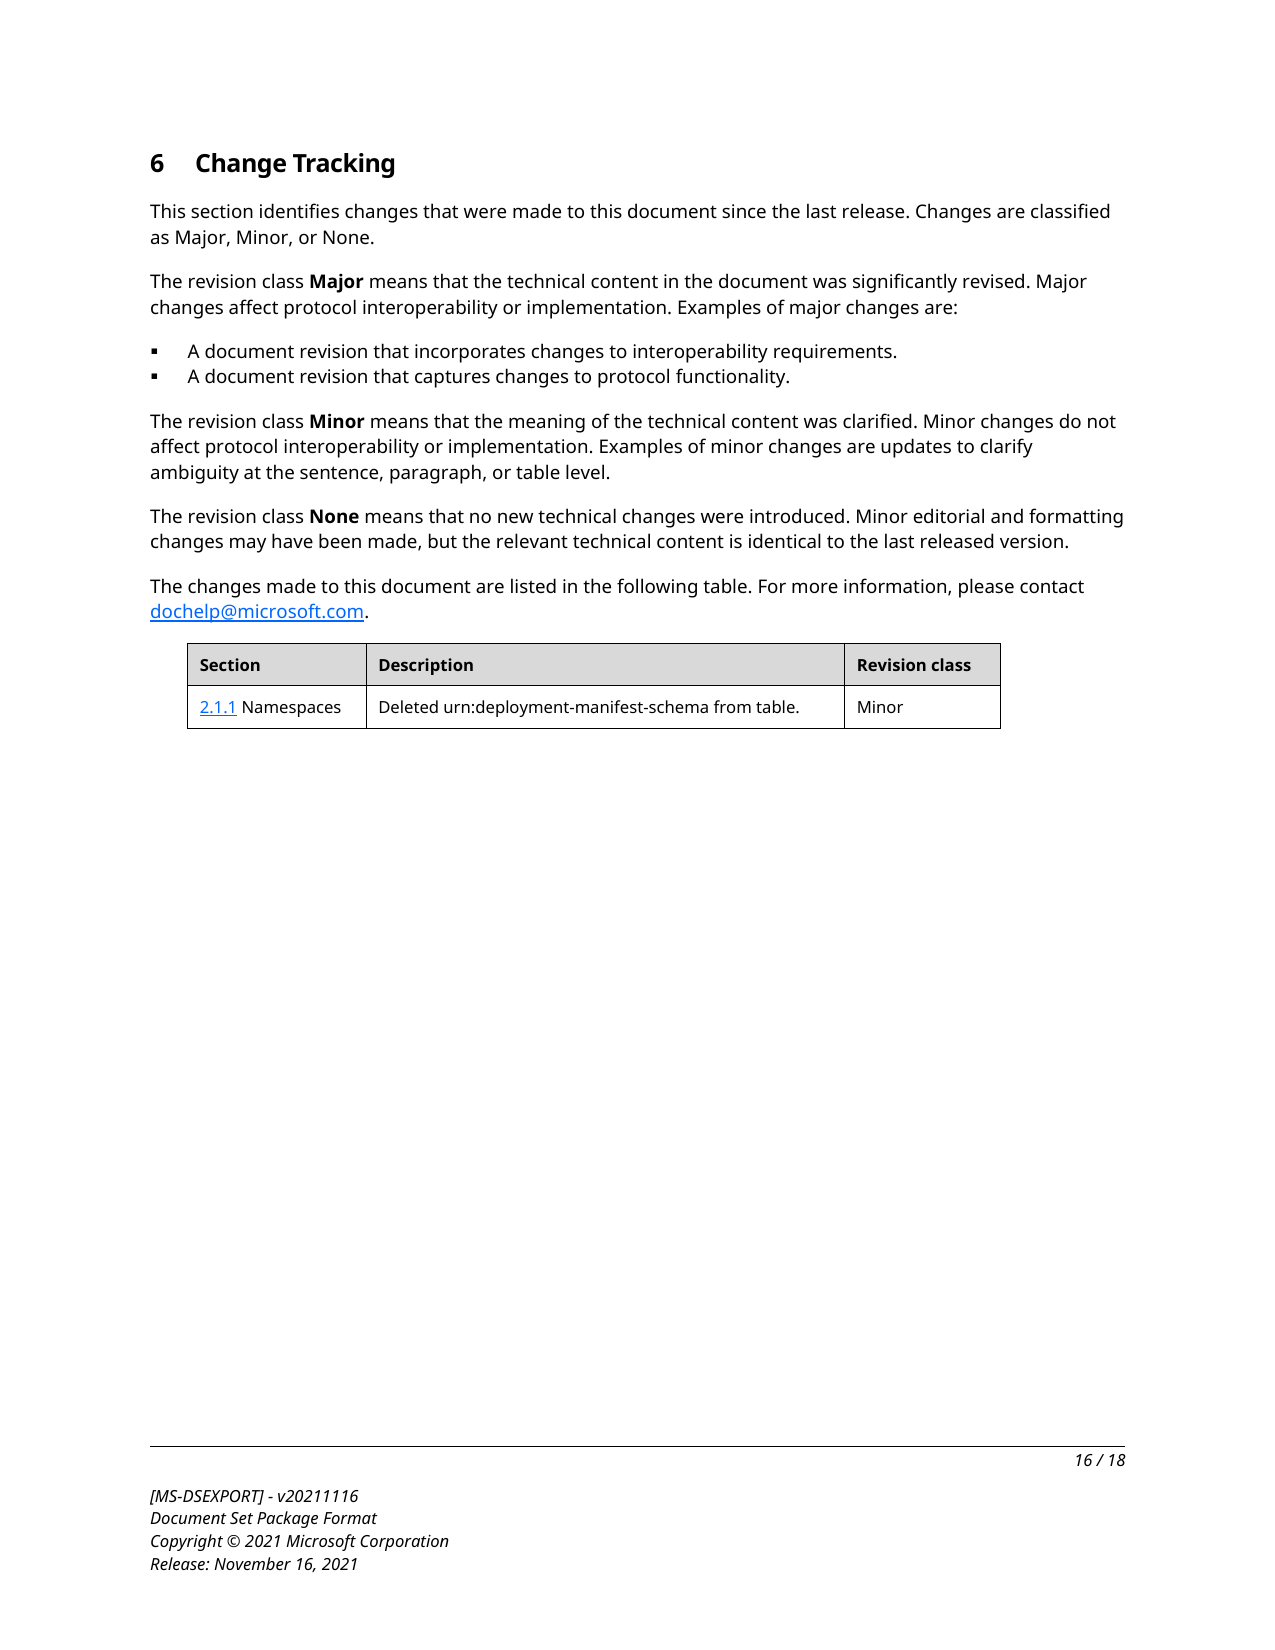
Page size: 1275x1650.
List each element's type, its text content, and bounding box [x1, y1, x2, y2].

table_cell 2.1.1 Namespaces [188, 686, 366, 727]
list A document revision that captures changes to protocol functionality. [150, 364, 1125, 389]
table_header Description [367, 644, 844, 685]
text The revision class Major means that the technical content in the document was significantly revised. Major changes affect protocol interoperability or implementation. Examples of major changes are: [150, 268, 1125, 319]
table_header Section [188, 644, 366, 685]
list A document revision that incorporates changes to interoperability requirements. [150, 338, 1125, 364]
table_header Revision class [845, 644, 1000, 685]
subtitle Change Tracking [150, 146, 1125, 180]
text The revision class Minor means that the meaning of the technical content was clarified. Minor changes do not affect protocol interoperability or implementation. Examples of minor changes are updates to clarify ambiguity at the sentence, paragraph, or table level. [150, 408, 1125, 484]
table_cell Minor [845, 686, 1000, 727]
text The revision class None means that no new technical changes were introduced. Minor editorial and formatting changes may have been made, but the relevant technical content is identical to the last released version. [150, 503, 1125, 554]
text This section identifies changes that were made to this document since the last release. Changes are classified as Major, Minor, or None. [150, 199, 1125, 250]
table_cell Deleted urn:deployment-manifest-schema from table. [367, 686, 844, 727]
text The changes made to this document are listed in the following table. For more information, please contact dochelp@microsoft.com. [150, 573, 1125, 624]
